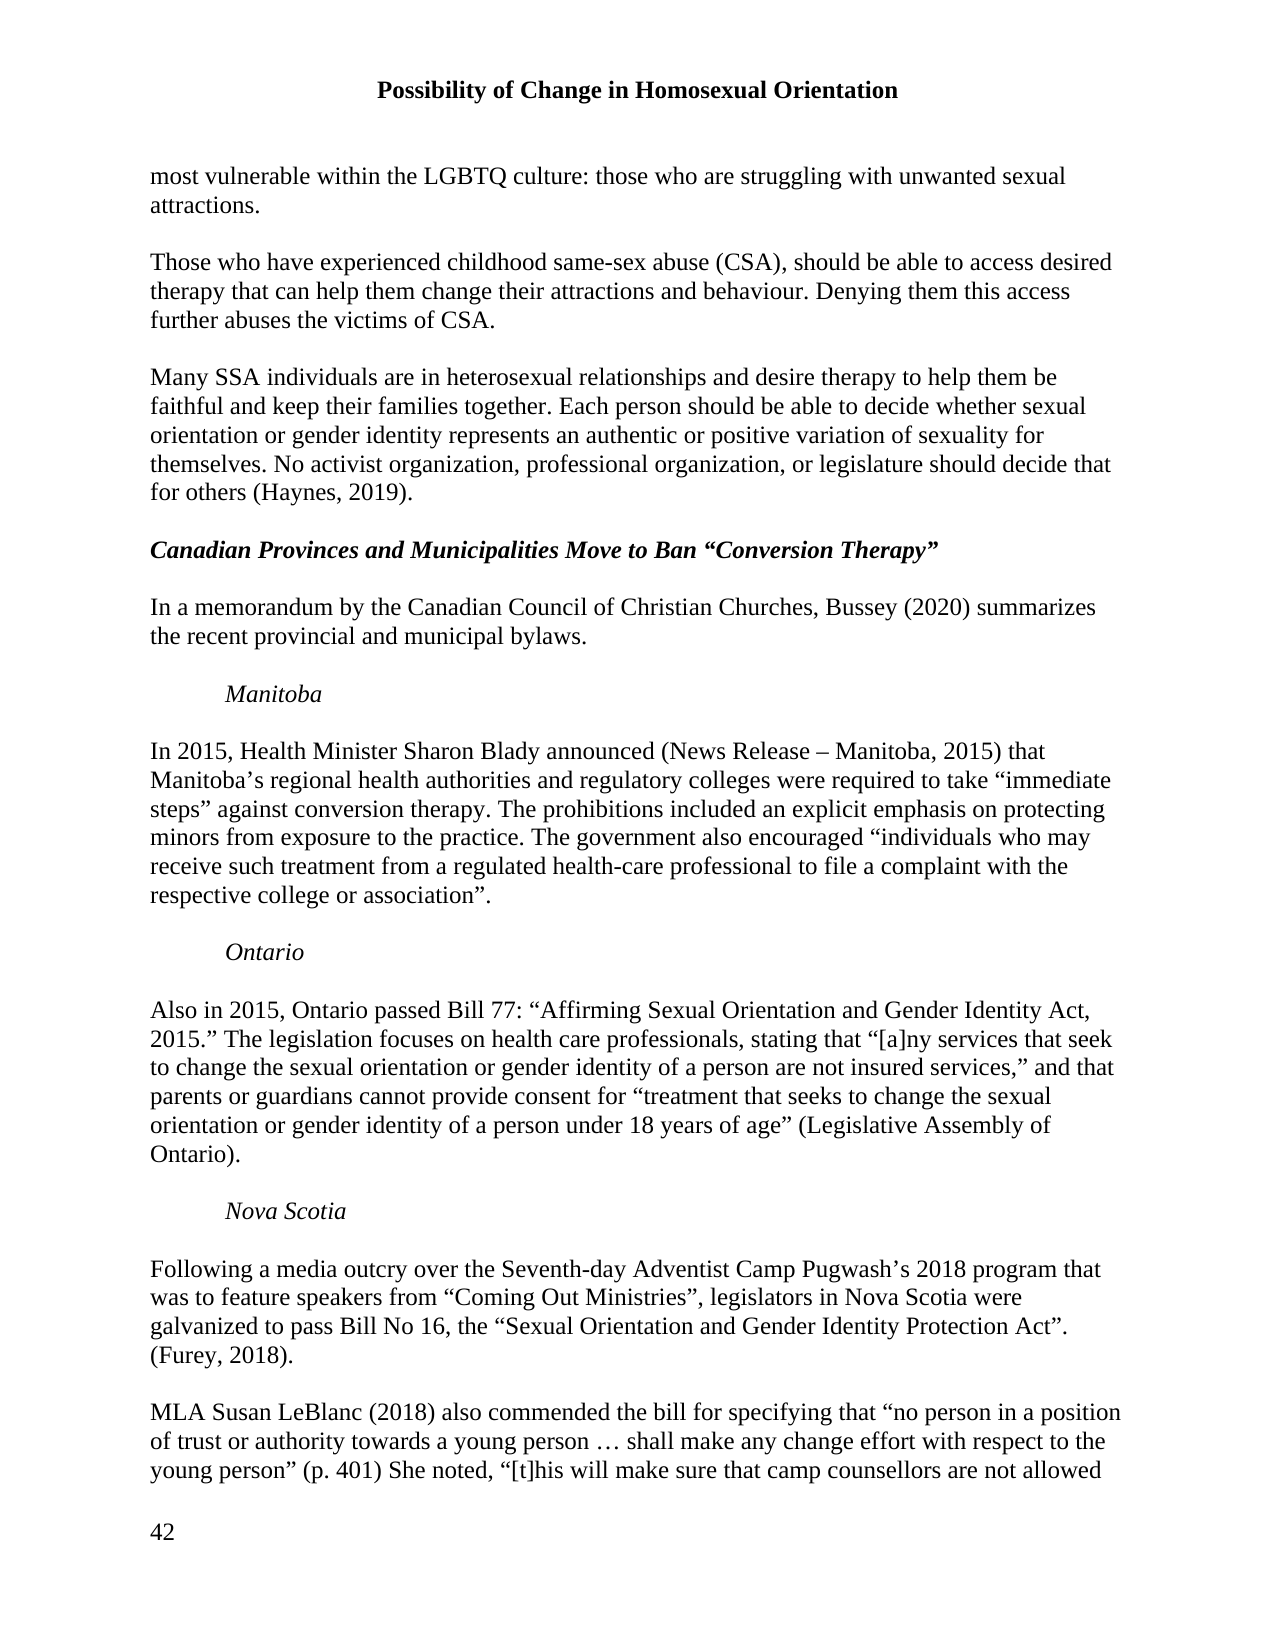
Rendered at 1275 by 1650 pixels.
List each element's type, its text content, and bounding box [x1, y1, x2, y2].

text Many SSA individuals are in heterosexual relationships and desire therapy to help them be faithful and keep their families together.Each person should be able to decide whether sexual orientation or gender identity represents an authentic or positive variation of sexuality for themselves. No activist organization, professional organization, or legislature should decide that for others (Haynes, 2019). [150, 362, 1125, 506]
text Also in 2015, Ontario passed Bill 77: “Affirming Sexual Orientation and Gender Identity Act, 2015.” The legislation focuses on health care professionals, stating that “[a]ny services that seek to change the sexual orientation or gender identity of a person are not insured services,” and that parents or guardians cannot provide consent for “treatment that seeks to change the sexual orientation or gender identity of a person under 18 years of age” (Legislative Assembly of Ontario). [150, 995, 1125, 1167]
text In a memorandum by the Canadian Council of Christian Churches, Bussey (2020) summarizes the recent provincial and municipal bylaws. [150, 592, 1125, 650]
text Ontario [150, 937, 1125, 966]
text Manitoba [150, 679, 1125, 707]
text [150, 161, 1125, 219]
text In 2015, Health Minister Sharon Blady announced (News Release – Manitoba, 2015) that Manitoba’s regional health authorities and regulatory colleges were required to take “immediate steps” against conversion therapy. The prohibitions included an explicit emphasis on protecting minors from exposure to the practice. The government also encouraged “individuals who may receive such treatment from a regulated health-care professional to file a complaint with the respective college or association”. [150, 736, 1125, 909]
subtitle Canadian Provinces and Municipalities Move to Ban “Conversion Therapy” [150, 535, 1125, 564]
text Following a media outcry over the Seventh-day Adventist Camp Pugwash’s 2018 program that was to feature speakers from “Coming Out Ministries”, legislators in Nova Scotia were galvanized to pass Bill No 16, the “Sexual Orientation and Gender Identity Protection Act”. (Furey, 2018). [150, 1254, 1125, 1369]
text Nova Scotia [150, 1196, 1125, 1225]
text Those who have experienced childhood same-sex abuse (CSA), should be able to access desired therapy that can help them change their attractions and behaviour. Denying them this access further abuses the victims of CSA. [150, 247, 1125, 334]
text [150, 1397, 1125, 1484]
